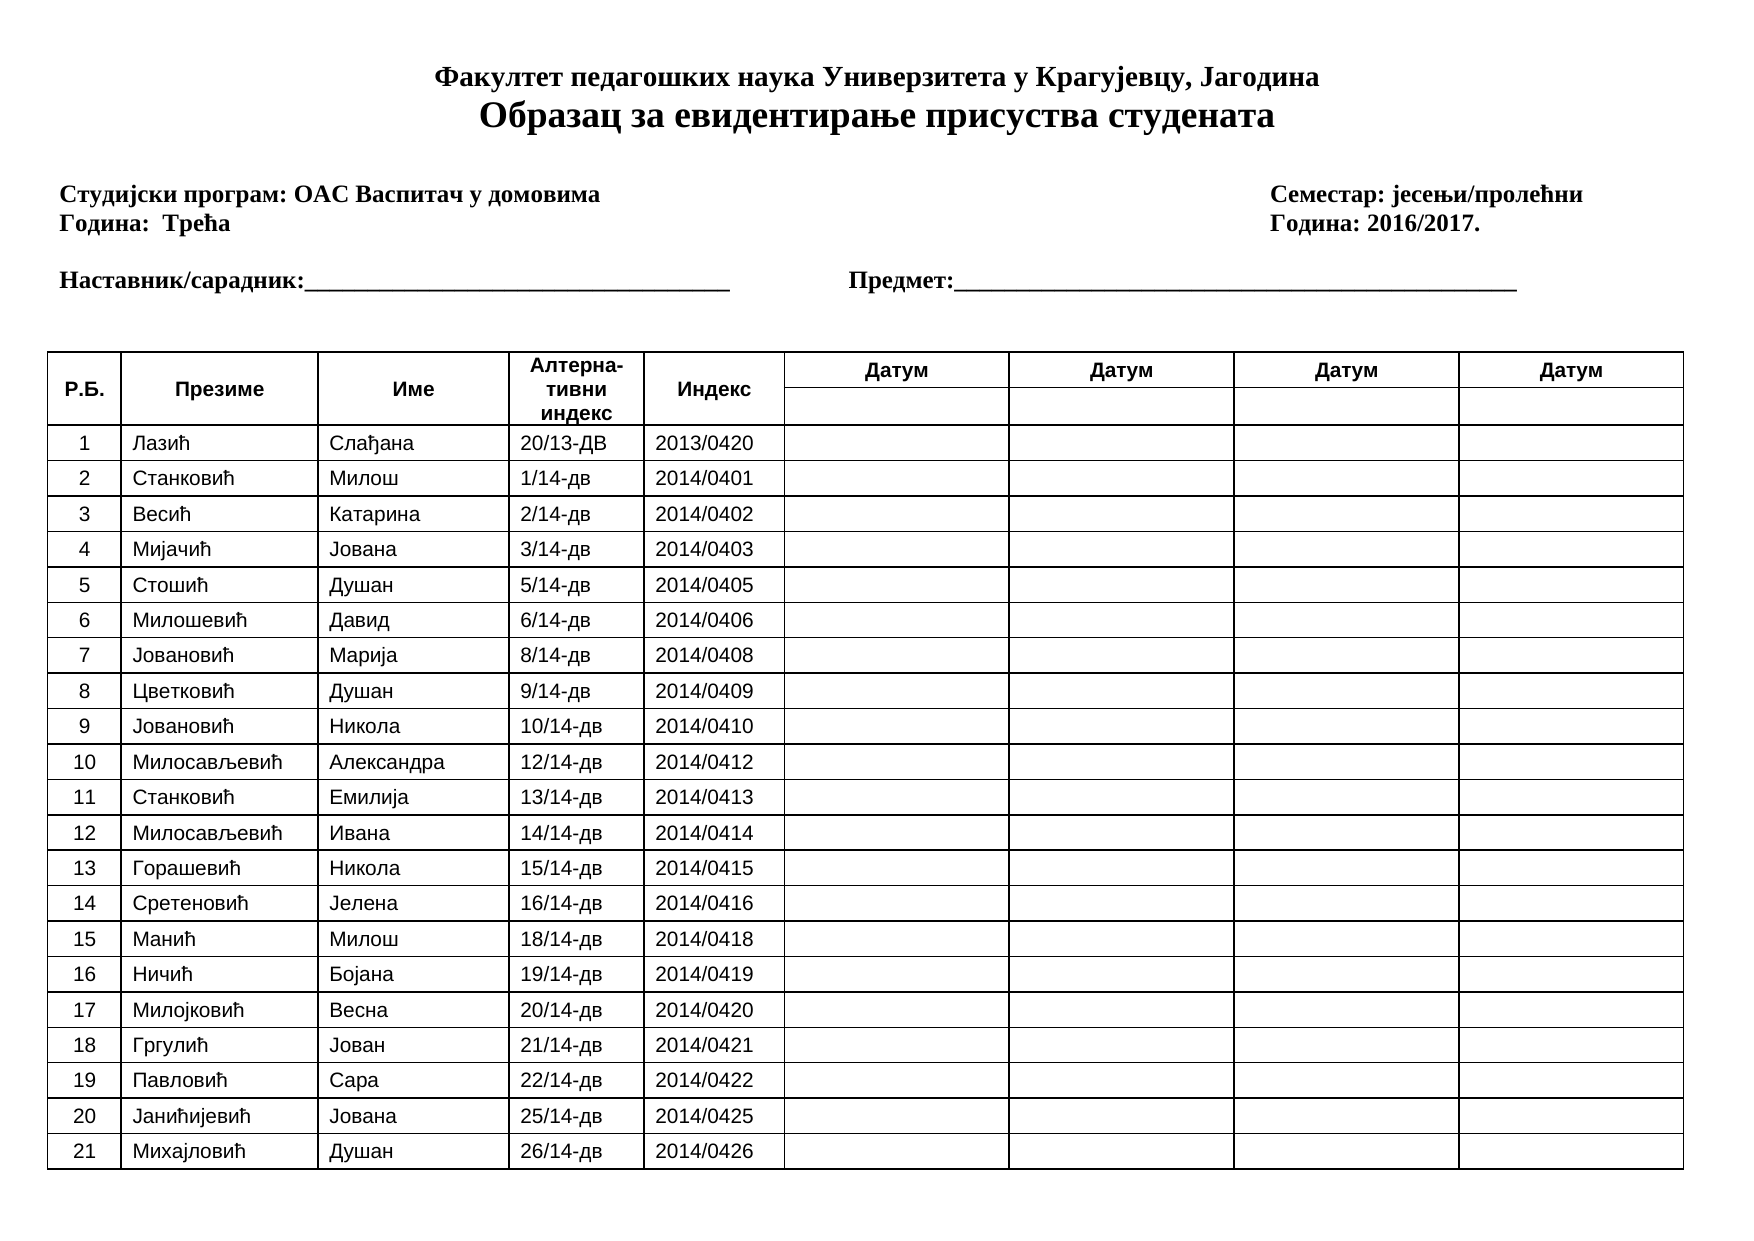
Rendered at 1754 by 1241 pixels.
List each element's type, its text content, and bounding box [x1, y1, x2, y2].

table_cell [1235, 638, 1458, 672]
table_cell 1 [48, 426, 120, 460]
table_cell [1235, 388, 1458, 424]
table_cell [1460, 426, 1683, 460]
table_cell 12 [48, 816, 120, 849]
table_cell 2014/0403 [645, 532, 784, 566]
table_cell Милосављевић [122, 816, 317, 849]
table_cell [1235, 709, 1458, 743]
table_cell Давид [319, 603, 508, 637]
table_cell 2014/0401 [645, 461, 784, 495]
table_cell [785, 1063, 1008, 1097]
text Година: Трећа Година: 2016/2017. [59, 208, 1695, 236]
table_cell 18 [48, 1028, 120, 1062]
table_cell [1460, 388, 1683, 424]
table_cell 2 [48, 461, 120, 495]
table_cell [1460, 603, 1683, 637]
table_cell Јован [319, 1028, 508, 1062]
table_header Р.Б. [48, 353, 120, 424]
table_cell Александра [319, 745, 508, 778]
table_cell Никола [319, 709, 508, 743]
table_cell 2014/0422 [645, 1063, 784, 1097]
table_cell 18/14-дв [510, 922, 643, 956]
table_cell 2014/0420 [645, 993, 784, 1026]
table_cell [1010, 568, 1233, 601]
table_cell [1460, 1099, 1683, 1133]
table_header Алтерна-тивни индекс [510, 353, 643, 424]
table_cell [1010, 1063, 1233, 1097]
table_cell [1010, 388, 1233, 424]
table_cell 2014/0425 [645, 1099, 784, 1133]
table_cell [1010, 532, 1233, 566]
text Студијски програм: ОАС Васпитач у домовима Семестар: јесењи/пролећни [59, 179, 1695, 208]
table_cell Милош [319, 461, 508, 495]
table_cell [1235, 816, 1458, 849]
table_cell Станковић [122, 461, 317, 495]
table_cell [1010, 957, 1233, 991]
table_cell 3/14-дв [510, 532, 643, 566]
table_cell [1010, 603, 1233, 637]
table_cell [1460, 1134, 1683, 1168]
text Факултет педагошких наука Универзитета у Крагујевцу, Јагодина [59, 59, 1695, 93]
table_cell [1010, 1028, 1233, 1062]
table_cell Милосављевић [122, 745, 317, 778]
table_cell [785, 1134, 1008, 1168]
table_cell Михајловић [122, 1134, 317, 1168]
table_cell [785, 388, 1008, 424]
table_cell [1235, 532, 1458, 566]
text Образац за евидентирање присуства студената [59, 93, 1695, 136]
table_cell [1460, 1028, 1683, 1062]
table_cell Милојковић [122, 993, 317, 1026]
text Наставник/сарадник:__________________________________ Предмет:_____________________________________________ [59, 265, 1695, 294]
table_cell [785, 461, 1008, 495]
table_cell [1010, 851, 1233, 885]
table_cell [1235, 497, 1458, 531]
table_cell Ивана [319, 816, 508, 849]
table_cell [1460, 461, 1683, 495]
table_cell [785, 532, 1008, 566]
table_cell [1235, 993, 1458, 1026]
table_cell [785, 957, 1008, 991]
table_cell [1235, 603, 1458, 637]
table_cell 19/14-дв [510, 957, 643, 991]
table_cell 2014/0414 [645, 816, 784, 849]
table_cell [785, 816, 1008, 849]
table_cell 2014/0421 [645, 1028, 784, 1062]
table_cell [1010, 674, 1233, 708]
table_cell 8/14-дв [510, 638, 643, 672]
table_cell [785, 993, 1008, 1026]
table_cell [1460, 745, 1683, 778]
table_cell [785, 922, 1008, 956]
table_cell [1235, 1134, 1458, 1168]
table_cell Јовановић [122, 709, 317, 743]
table_header Датум [785, 353, 1008, 387]
table_cell [1235, 957, 1458, 991]
table_cell Стошић [122, 568, 317, 601]
table_cell Ничић [122, 957, 317, 991]
table_cell [1010, 461, 1233, 495]
table_cell 2/14-дв [510, 497, 643, 531]
table_cell 17 [48, 993, 120, 1026]
table_cell 8 [48, 674, 120, 708]
table_cell 6 [48, 603, 120, 637]
table_cell [1460, 1063, 1683, 1097]
table_cell 2014/0408 [645, 638, 784, 672]
table_cell [1460, 709, 1683, 743]
table_cell [785, 886, 1008, 920]
table_cell 6/14-дв [510, 603, 643, 637]
table_cell [1010, 780, 1233, 814]
table_cell 16 [48, 957, 120, 991]
table_cell Никола [319, 851, 508, 885]
table_cell [1010, 638, 1233, 672]
table_cell [1235, 886, 1458, 920]
table_cell Душан [319, 674, 508, 708]
table_cell [785, 1099, 1008, 1133]
table_cell 25/14-дв [510, 1099, 643, 1133]
table_cell 5 [48, 568, 120, 601]
table_cell Весић [122, 497, 317, 531]
table_cell 2014/0406 [645, 603, 784, 637]
table_cell Гргулић [122, 1028, 317, 1062]
table_cell [1010, 993, 1233, 1026]
table_cell 15/14-дв [510, 851, 643, 885]
table_cell Бојана [319, 957, 508, 991]
table_header Датум [1235, 353, 1458, 387]
table_cell Сара [319, 1063, 508, 1097]
table_cell Станковић [122, 780, 317, 814]
table_cell Милошевић [122, 603, 317, 637]
table_cell Јанићијевић [122, 1099, 317, 1133]
table_cell 14/14-дв [510, 816, 643, 849]
table_cell 22/14-дв [510, 1063, 643, 1097]
table_cell [1235, 1028, 1458, 1062]
table_cell 10 [48, 745, 120, 778]
table_cell 2014/0419 [645, 957, 784, 991]
table_cell 15 [48, 922, 120, 956]
table_cell [1235, 745, 1458, 778]
table_cell 2014/0412 [645, 745, 784, 778]
table_cell 20 [48, 1099, 120, 1133]
table_cell 16/14-дв [510, 886, 643, 920]
table_header Датум [1460, 353, 1683, 387]
table_cell [785, 497, 1008, 531]
table_cell [1010, 816, 1233, 849]
table_cell Душан [319, 1134, 508, 1168]
table_cell [1010, 886, 1233, 920]
table_cell Јовановић [122, 638, 317, 672]
table_cell Цветковић [122, 674, 317, 708]
table_cell [1235, 461, 1458, 495]
table_cell 12/14-дв [510, 745, 643, 778]
table_cell Горашевић [122, 851, 317, 885]
table_cell [785, 638, 1008, 672]
table_cell [1010, 426, 1233, 460]
table_cell 20/14-дв [510, 993, 643, 1026]
table_cell 26/14-дв [510, 1134, 643, 1168]
table_cell [785, 426, 1008, 460]
table_cell [1460, 993, 1683, 1026]
table_cell Павловић [122, 1063, 317, 1097]
table_cell 9/14-дв [510, 674, 643, 708]
table_cell [785, 1028, 1008, 1062]
table_cell Лазић [122, 426, 317, 460]
table_cell [1460, 816, 1683, 849]
table_cell 2014/0410 [645, 709, 784, 743]
table_cell [1235, 1063, 1458, 1097]
table_cell [1460, 886, 1683, 920]
table_cell 9 [48, 709, 120, 743]
table_header Презиме [122, 353, 317, 424]
table_cell 2014/0415 [645, 851, 784, 885]
table_cell 5/14-дв [510, 568, 643, 601]
table_cell [1010, 497, 1233, 531]
table_cell [1010, 709, 1233, 743]
table_cell Емилија [319, 780, 508, 814]
table_cell 2014/0409 [645, 674, 784, 708]
table_cell [785, 780, 1008, 814]
table_cell 20/13-ДВ [510, 426, 643, 460]
table_cell 14 [48, 886, 120, 920]
table_cell Катарина [319, 497, 508, 531]
table_cell 2014/0405 [645, 568, 784, 601]
table_cell [1460, 922, 1683, 956]
table_cell [785, 745, 1008, 778]
table_cell 11 [48, 780, 120, 814]
table_cell Марија [319, 638, 508, 672]
table_cell Јелена [319, 886, 508, 920]
table_cell Слађана [319, 426, 508, 460]
table_cell 3 [48, 497, 120, 531]
table_cell 2013/0420 [645, 426, 784, 460]
table_cell [1010, 922, 1233, 956]
table_cell Мијачић [122, 532, 317, 566]
table_cell [1460, 674, 1683, 708]
table_cell [1010, 1099, 1233, 1133]
table_cell 21/14-дв [510, 1028, 643, 1062]
table_cell [1460, 780, 1683, 814]
table_cell [1010, 1134, 1233, 1168]
table_cell Весна [319, 993, 508, 1026]
table_cell Сретеновић [122, 886, 317, 920]
table_cell 2014/0426 [645, 1134, 784, 1168]
table_cell Душан [319, 568, 508, 601]
table_cell Јована [319, 1099, 508, 1133]
table_cell 21 [48, 1134, 120, 1168]
table_cell 19 [48, 1063, 120, 1097]
table_cell [1010, 745, 1233, 778]
table_cell [785, 603, 1008, 637]
table_cell 2014/0413 [645, 780, 784, 814]
table_cell [1235, 851, 1458, 885]
table_cell [1235, 780, 1458, 814]
table_cell [1460, 532, 1683, 566]
table_cell [1460, 957, 1683, 991]
table_cell [785, 568, 1008, 601]
table_cell [785, 674, 1008, 708]
table_header Датум [1010, 353, 1233, 387]
table_cell Јована [319, 532, 508, 566]
table_cell [1235, 426, 1458, 460]
table_cell [1235, 1099, 1458, 1133]
table_cell 13/14-дв [510, 780, 643, 814]
table_cell 10/14-дв [510, 709, 643, 743]
table_cell [1235, 568, 1458, 601]
table_cell [1460, 497, 1683, 531]
table_cell Манић [122, 922, 317, 956]
table_cell 2014/0416 [645, 886, 784, 920]
table_header Индекс [645, 353, 784, 424]
table_cell [1460, 851, 1683, 885]
table_cell 4 [48, 532, 120, 566]
table_cell [785, 709, 1008, 743]
table_cell 2014/0418 [645, 922, 784, 956]
table_cell [1235, 674, 1458, 708]
table_cell [1235, 922, 1458, 956]
table_cell 2014/0402 [645, 497, 784, 531]
table_cell 13 [48, 851, 120, 885]
table_cell 7 [48, 638, 120, 672]
table_cell 1/14-дв [510, 461, 643, 495]
table_header Име [319, 353, 508, 424]
table_cell Милош [319, 922, 508, 956]
table_cell [1460, 638, 1683, 672]
table_cell [785, 851, 1008, 885]
table_cell [1460, 568, 1683, 601]
